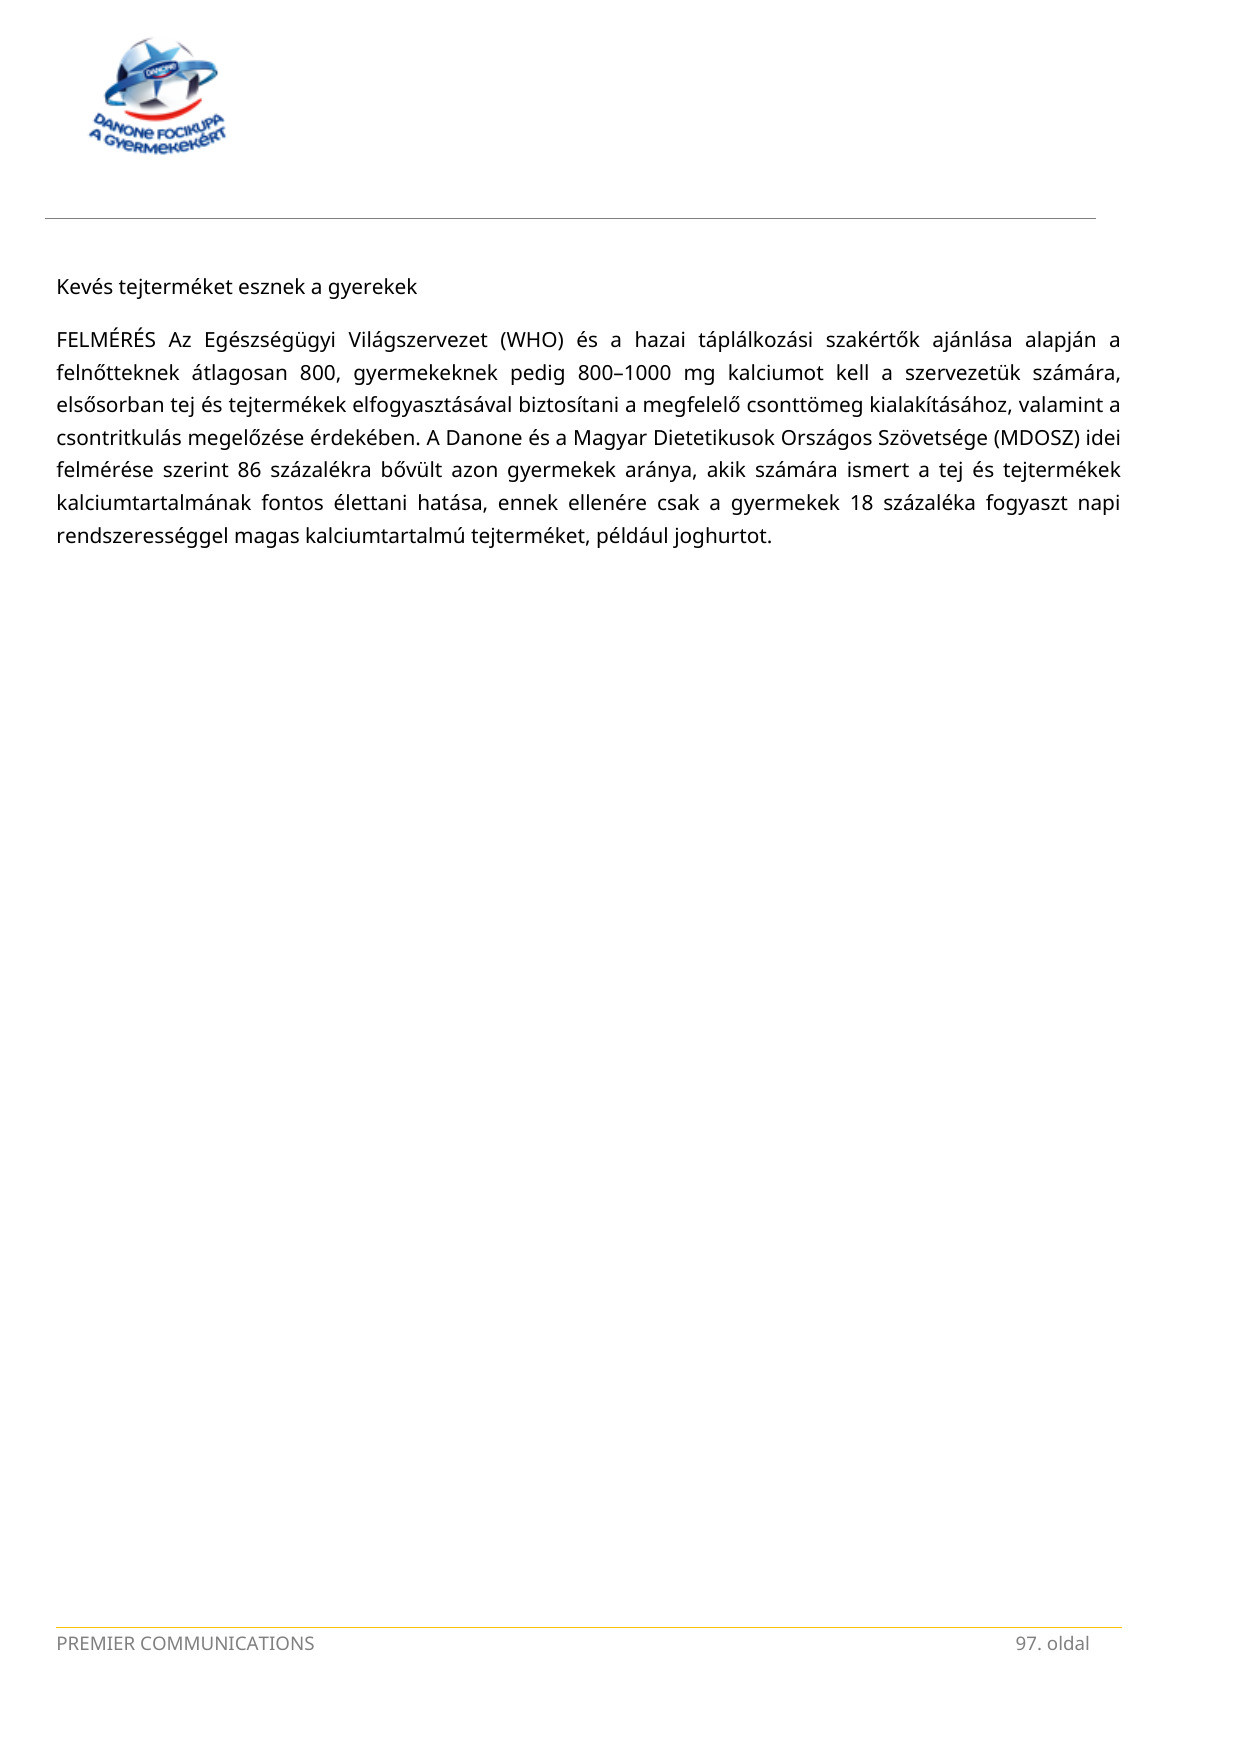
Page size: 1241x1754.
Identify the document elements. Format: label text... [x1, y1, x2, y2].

picture [85, 29, 235, 169]
text Kevés tejterméket esznek a gyerekek [56, 272, 1122, 300]
text FELMÉRÉS Az Egészségügyi Világszervezet (WHO) és a hazai táplálkozási szakértők ajánlása alapján a felnőtteknek átlagosan 800, gyermekeknek pedig 800–1000 mg kalciumot kell a szervezetük számára, elsősorban tej és tejtermékek elfogyasztásával biztosítani a megfelelő csonttömeg kialakításához, valamint a csontritkulás megelőzése érdekében. A Danone és a Magyar Dietetikusok Országos Szövetsége (MDOSZ) idei felmérése szerint 86 százalékra bővült azon gyermekek aránya, akik számára ismert a tej és tejtermékek kalciumtartalmának fontos élettani hatása, ennek ellenére csak a gyermekek 18 százaléka fogyaszt napi rendszerességgel magas kalciumtartalmú tejterméket, például joghurtot. [56, 325, 1122, 549]
